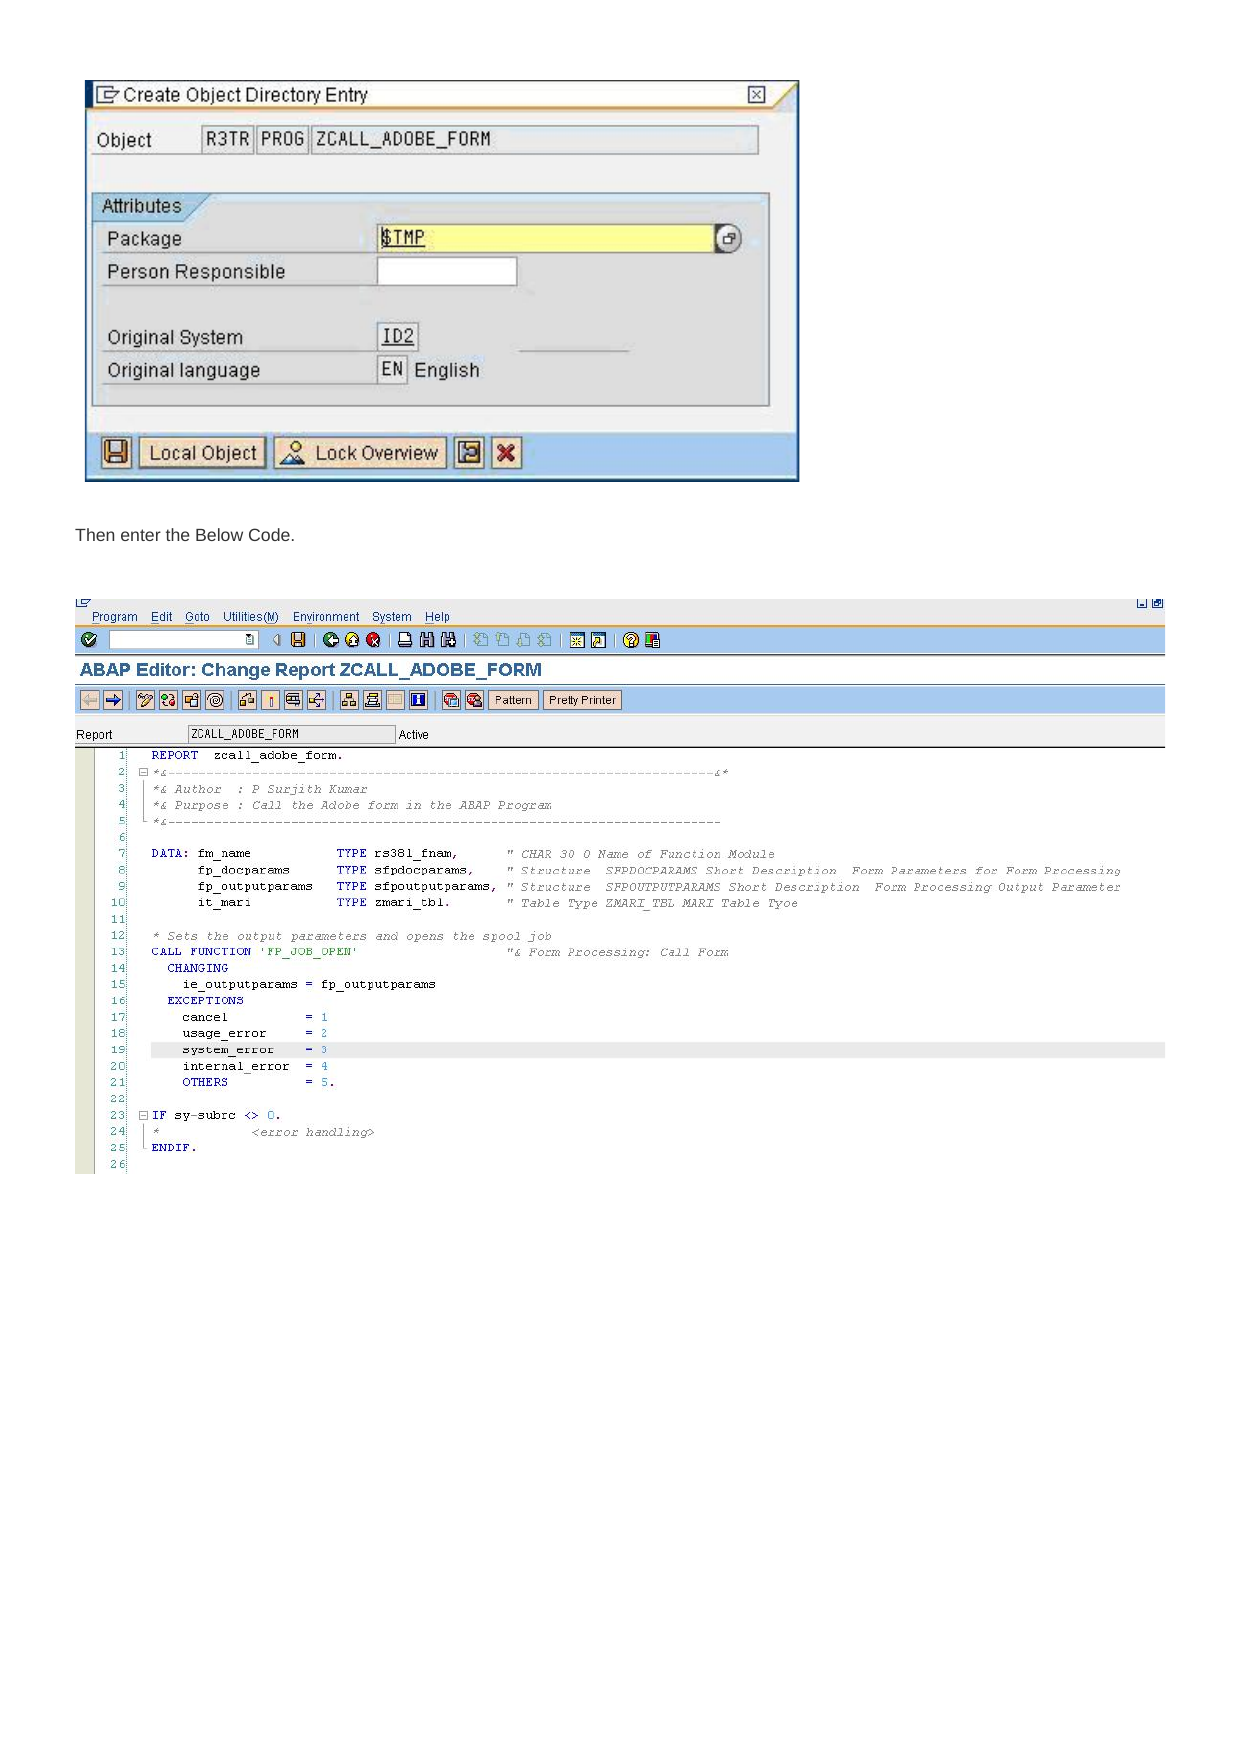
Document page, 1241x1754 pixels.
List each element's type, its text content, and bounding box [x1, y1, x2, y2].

text Then enter the Below Code. [75, 519, 1165, 551]
picture [84, 80, 800, 482]
picture [75, 599, 1166, 1174]
